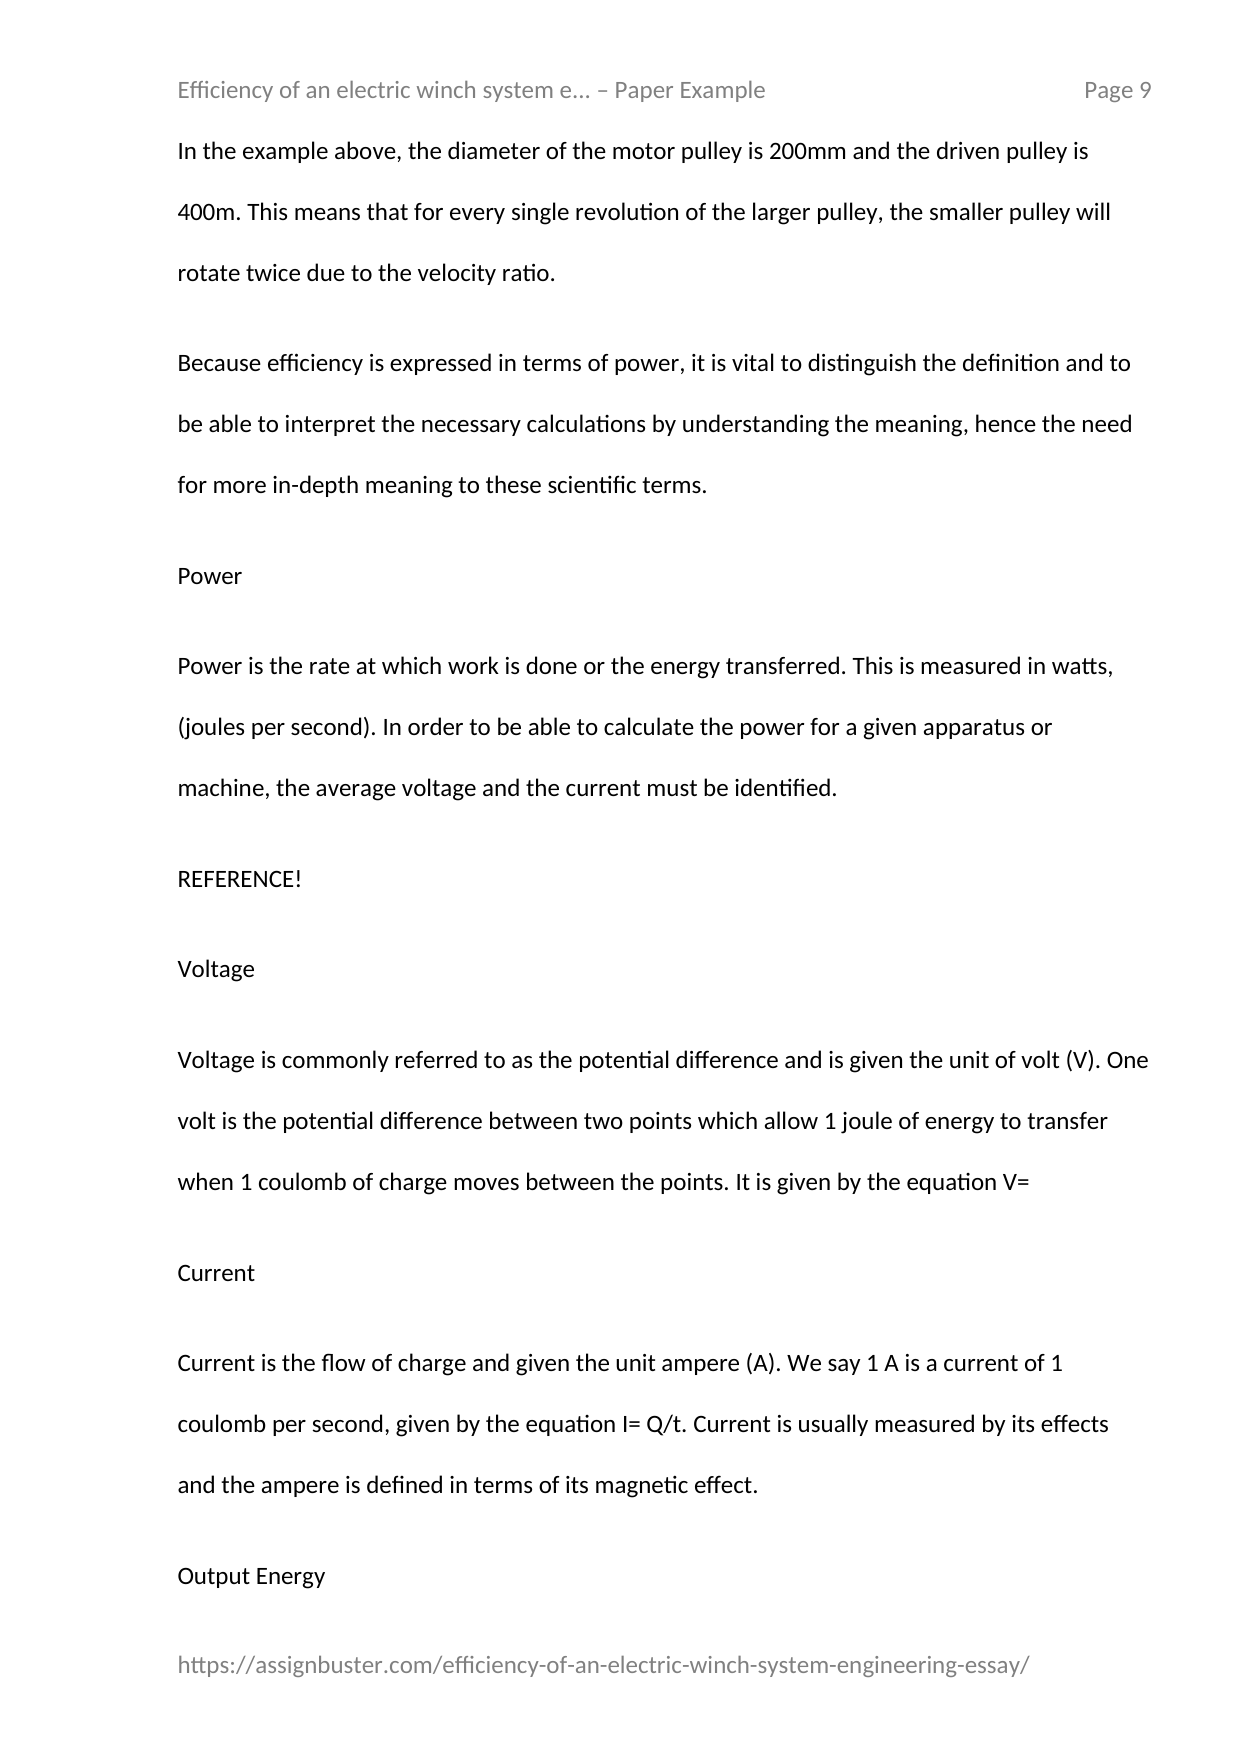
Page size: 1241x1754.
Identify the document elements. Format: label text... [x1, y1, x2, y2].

text Voltage [177, 954, 1152, 984]
text Output Energy [177, 1560, 1152, 1590]
text Voltage is commonly referred to as the potential difference and is given the unit of volt (V). One volt is the potential difference between two points which allow 1 joule of energy to transfer when 1 coulomb of charge moves between the points. It is given by the equation V= [177, 1044, 1152, 1197]
text Current [177, 1257, 1152, 1287]
text Power is the rate at which work is done or the energy transferred. This is measured in watts, (joules per second). In order to be able to calculate the power for a given apparatus or machine, the average voltage and the current must be identified. [177, 651, 1152, 803]
text In the example above, the diameter of the motor pulley is 200mm and the driven pulley is 400m. This means that for every single revolution of the larger pulley, the smaller pulley will rotate twice due to the velocity ratio. [177, 135, 1152, 287]
text Current is the flow of charge and given the unit ampere (A). We say 1 A is a current of 1 coulomb per second, given by the equation I= Q/t. Current is usually measured by its effects and the ampere is defined in terms of its magnetic effect. [177, 1347, 1152, 1500]
text Power [177, 560, 1152, 591]
text Because efficiency is expressed in terms of power, it is vital to distinguish the definition and to be able to interpret the necessary calculations by understanding the meaning, hence the need for more in-depth meaning to these scientific terms. [177, 347, 1152, 500]
text REFERENCE! [177, 863, 1152, 894]
